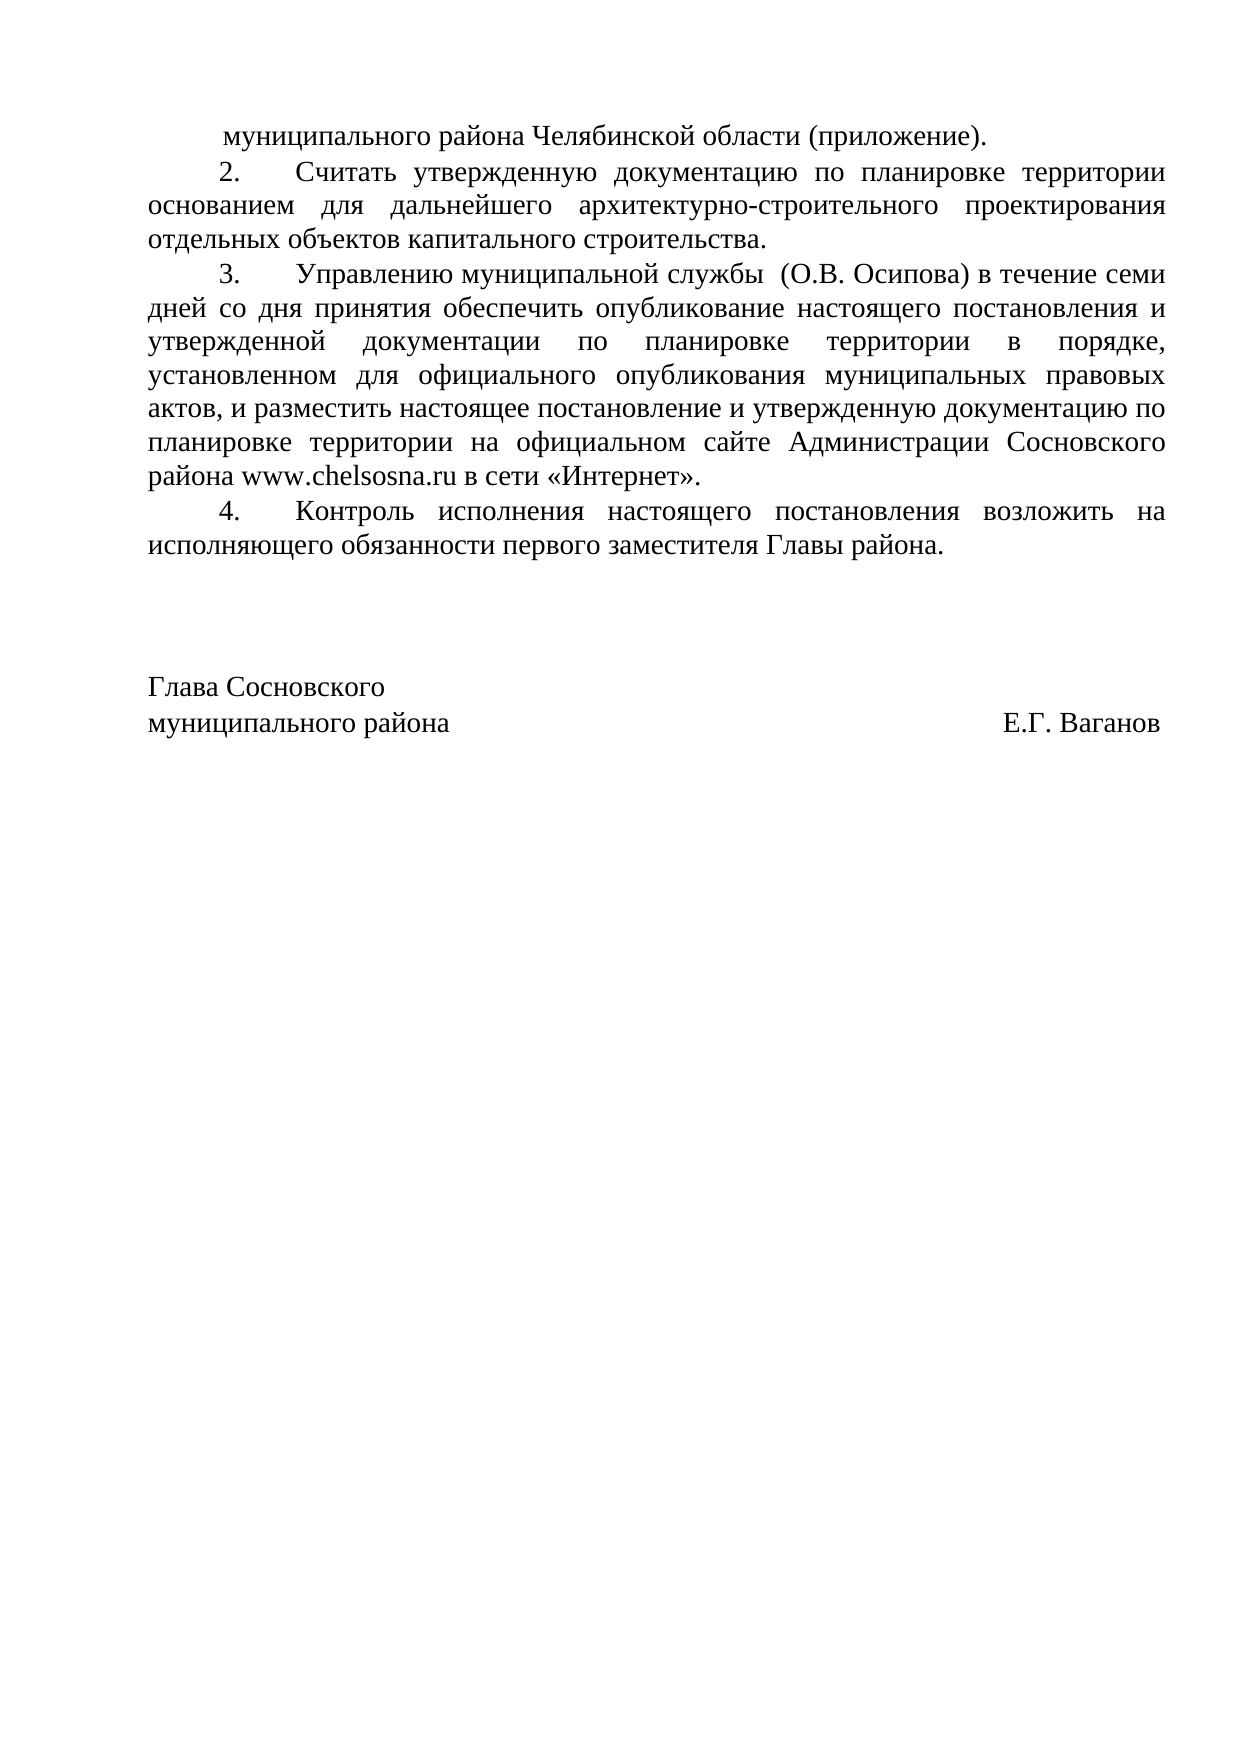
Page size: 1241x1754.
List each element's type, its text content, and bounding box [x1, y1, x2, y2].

list Контроль исполнения настоящего постановления возложить на исполняющего обязанности первого заместителя Главы района. [148, 493, 1167, 560]
list Считать утвержденную документацию по планировке территории основанием для дальнейшего архитектурно-строительного проектирования отдельных объектов капитального строительства. [148, 154, 1167, 254]
list Управлению муниципальной службы (О.В. Осипова) в течение семи дней со дня принятия обеспечить опубликование настоящего постановления и утвержденной документации по планировке территории в порядке, установленном для официального опубликования муниципальных правовых актов, и разместить настоящее постановление и утвержденную документацию по планировке территории на официальном сайте Администрации Сосновского района www.chelsosna.ru в сети «Интернет». [148, 256, 1167, 491]
text Глава Сосновского [148, 669, 1167, 703]
text муниципального района Е.Г. Ваганов [148, 705, 1167, 738]
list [223, 118, 1167, 152]
